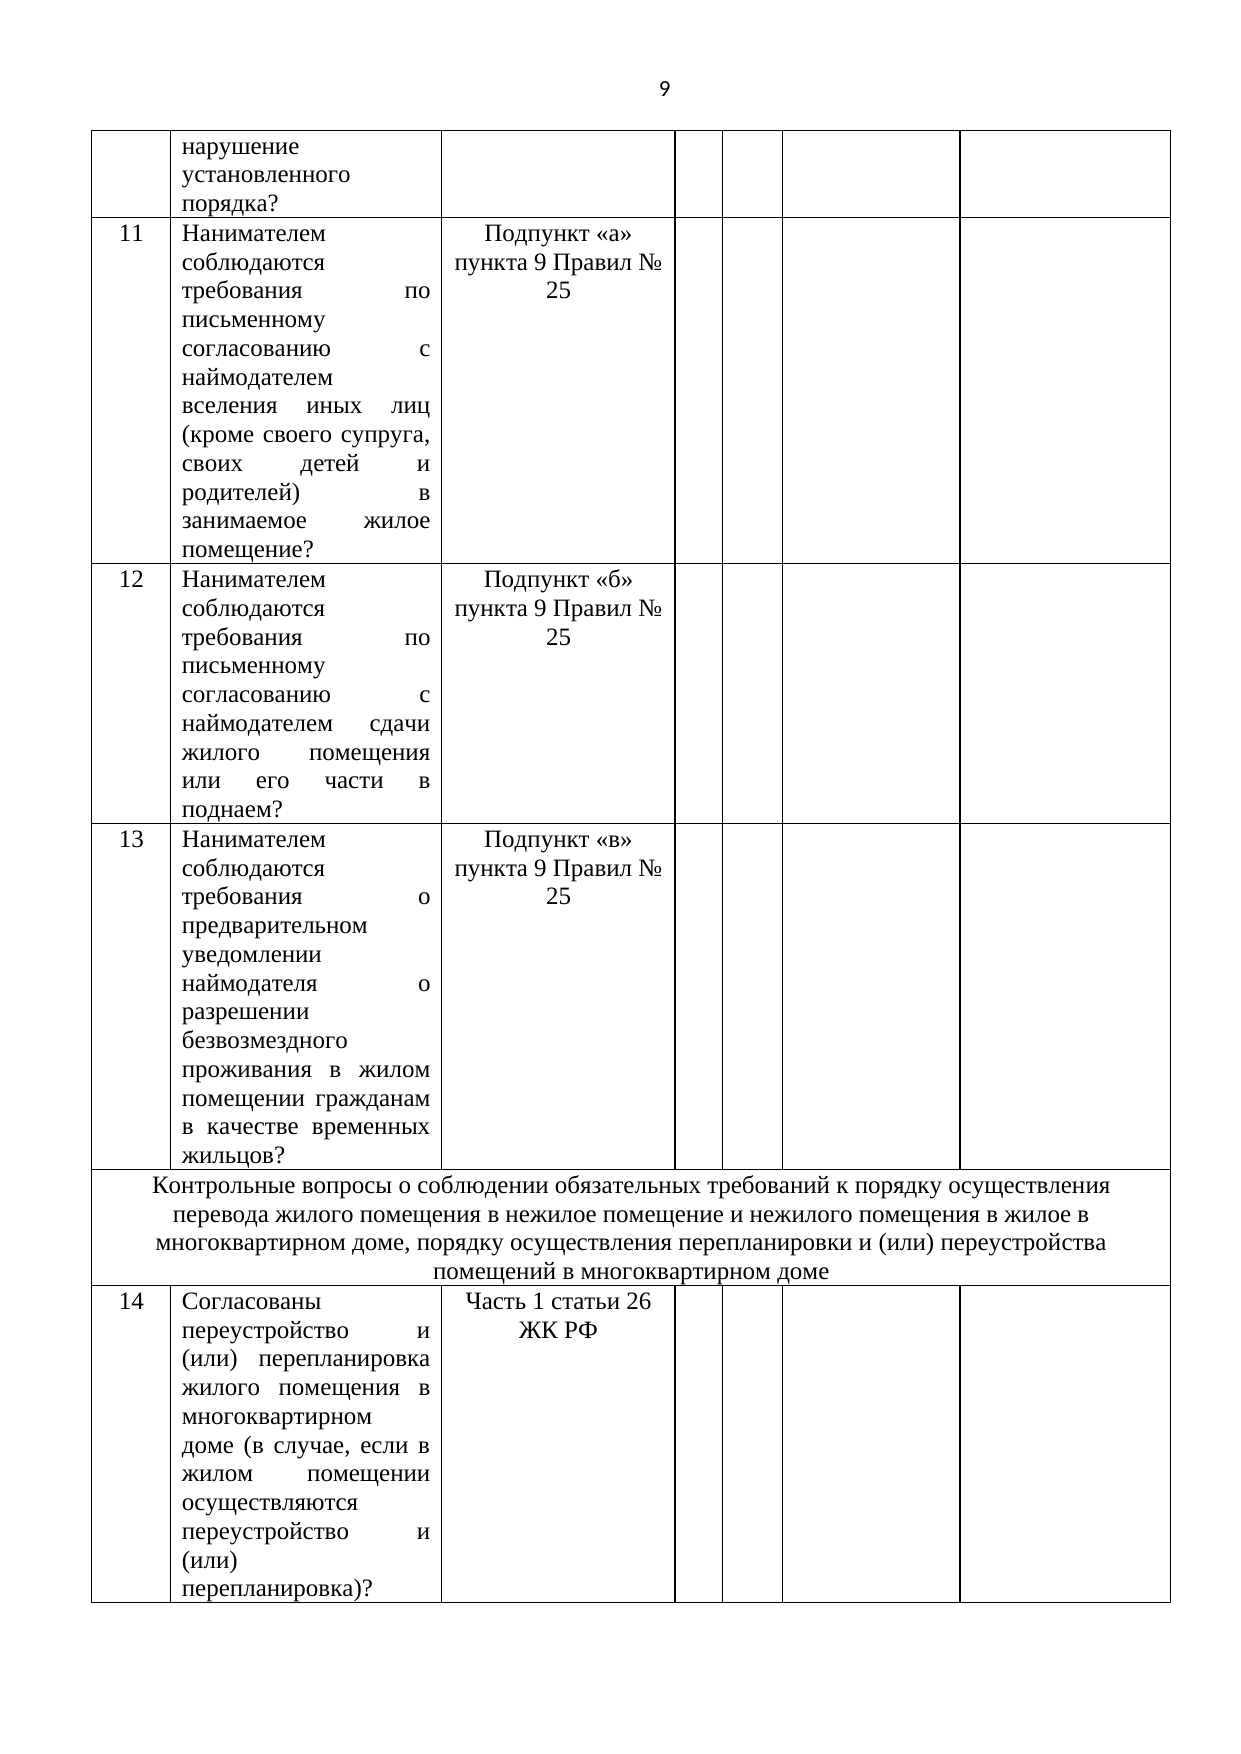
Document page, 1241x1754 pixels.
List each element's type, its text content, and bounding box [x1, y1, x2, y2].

table_cell Нанимателем соблюдаются требования по письменному согласованию с наймодателем сдачи жилого помещения или его части в поднаем? [171, 564, 441, 823]
table_cell [676, 824, 722, 1169]
table_cell [723, 1286, 782, 1602]
table_cell [723, 824, 782, 1169]
table_cell Подпункт «б» пункта 9 Правил № 25 [442, 564, 674, 823]
table_cell [961, 564, 1170, 823]
table_cell Согласованы переустройство и (или) перепланировка жилого помещения в многоквартирном доме (в случае, если в жилом помещении осуществляются переустройство и (или) перепланировка)? [171, 1286, 441, 1602]
table_cell [783, 824, 959, 1169]
table_cell [676, 131, 722, 217]
table_cell [961, 824, 1170, 1169]
table_cell [783, 131, 959, 217]
table_cell [723, 564, 782, 823]
table_cell 11 [92, 218, 170, 563]
table_cell Нанимателем соблюдаются требования о предварительном уведомлении наймодателя о разрешении безвозмездного проживания в жилом помещении гражданам в качестве временных жильцов? [171, 824, 441, 1169]
table_cell Нанимателем соблюдаются требования по письменному согласованию с наймодателем вселения иных лиц (кроме своего супруга, своих детей и родителей) в занимаемое жилое помещение? [171, 218, 441, 563]
table_cell Подпункт «а» пункта 9 Правил № 25 [442, 218, 674, 563]
table_cell 13 [92, 824, 170, 1169]
table_cell 10 [92, 131, 170, 217]
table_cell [171, 131, 441, 217]
table_cell [723, 218, 782, 563]
table_cell [961, 1286, 1170, 1602]
table_cell [723, 131, 782, 217]
table_cell Контрольные вопросы о соблюдении обязательных требований к порядку осуществления перевода жилого помещения в нежилое помещение и нежилого помещения в жилое в многоквартирном доме, порядку осуществления перепланировки и (или) переустройства помещений в многоквартирном доме [92, 1170, 1170, 1285]
table_cell [961, 131, 1170, 217]
table_cell [676, 1286, 722, 1602]
table_cell 12 [92, 564, 170, 823]
table_cell [783, 218, 959, 563]
table_cell [676, 218, 722, 563]
table_cell Подпункт «в» пункта 9 Правил № 25 [442, 824, 674, 1169]
table_cell [783, 564, 959, 823]
table_cell [783, 1286, 959, 1602]
table_cell [676, 564, 722, 823]
table_cell Часть 1 статьи 26 ЖК РФ [442, 1286, 674, 1602]
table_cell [442, 131, 674, 217]
table_cell [961, 218, 1170, 563]
table_cell 14 [92, 1286, 170, 1602]
